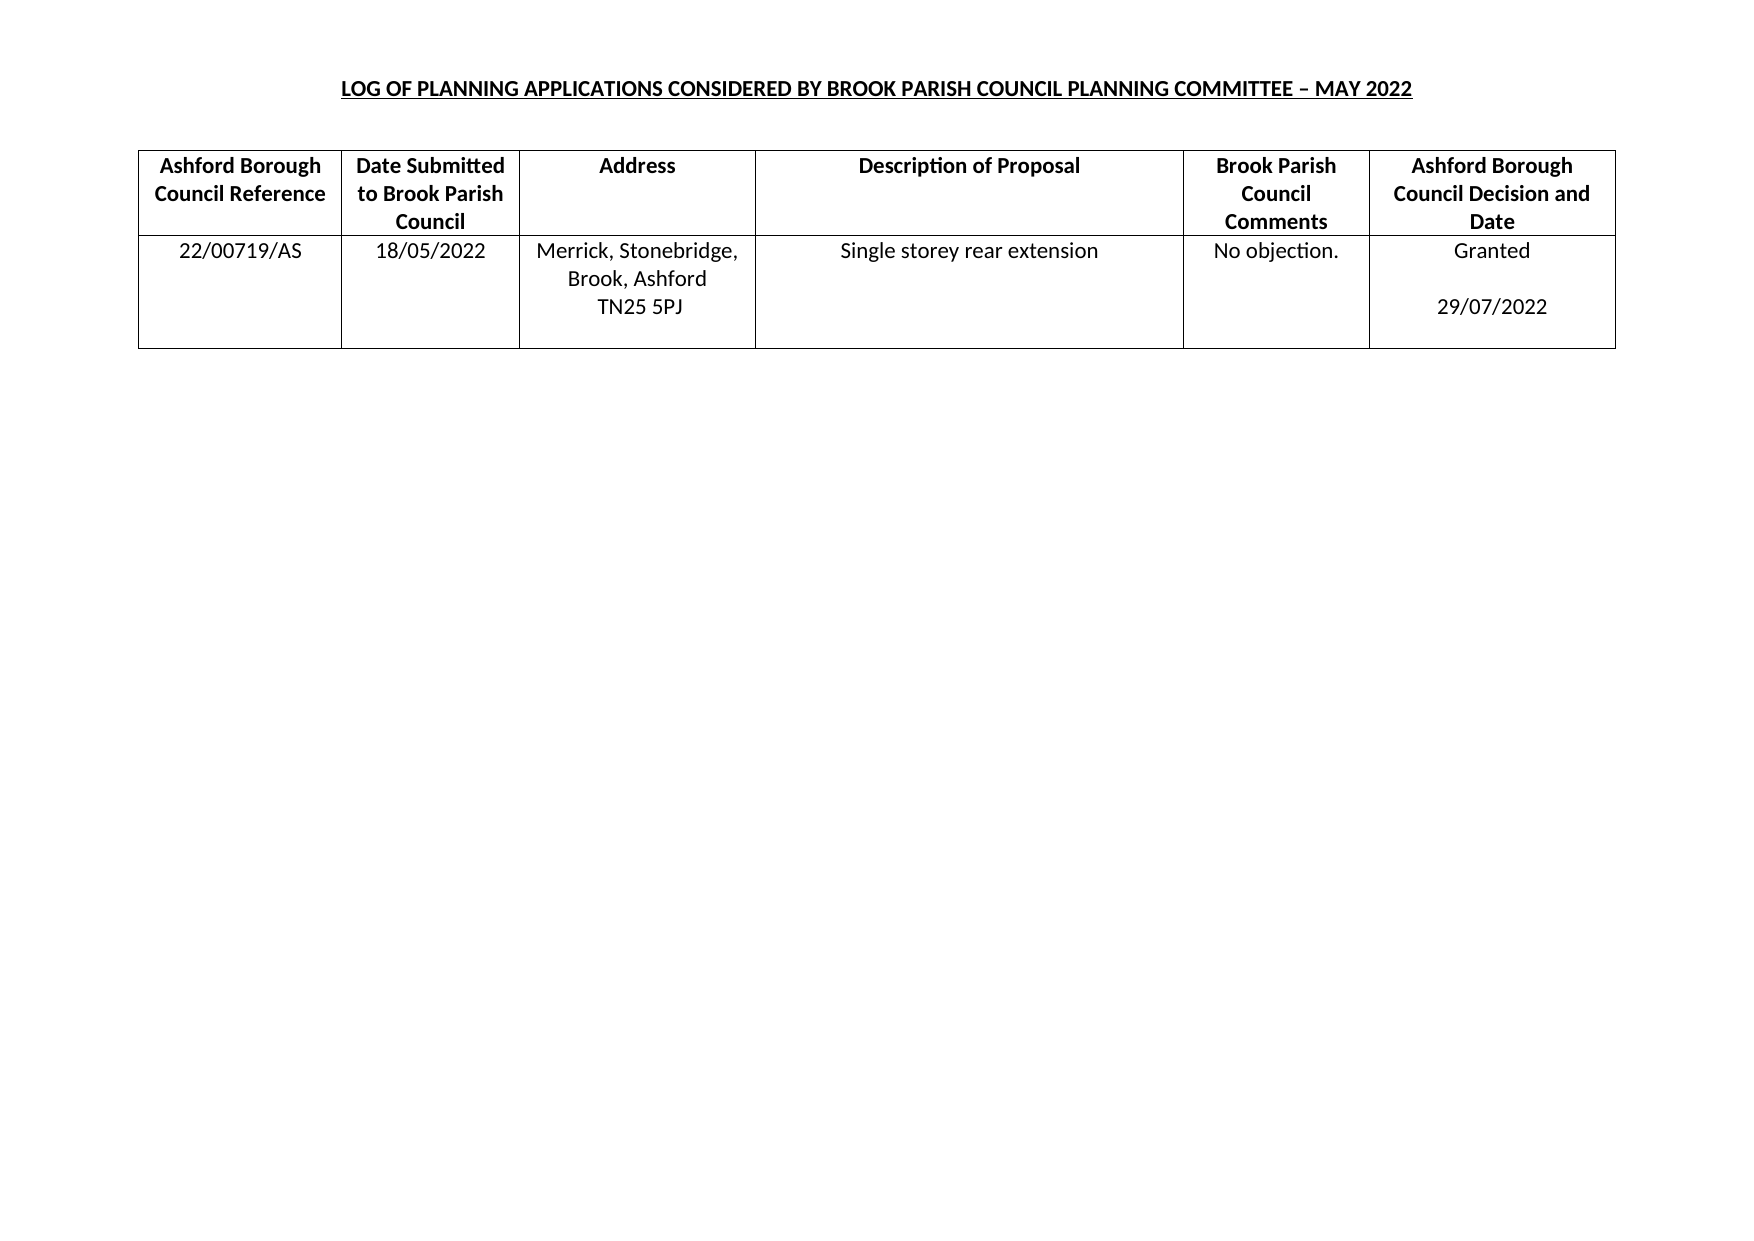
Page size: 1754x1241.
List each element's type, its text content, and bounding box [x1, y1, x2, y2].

table_header Description of Proposal [756, 151, 1183, 235]
table_cell Granted 29/07/2022 [1370, 236, 1615, 348]
table_header Address [520, 151, 755, 235]
table_cell 22/00719/AS [139, 236, 341, 348]
table_header Date Submitted to Brook Parish Council [342, 151, 519, 235]
table_cell 18/05/2022 [342, 236, 519, 348]
table_cell Single storey rear extension [756, 236, 1183, 348]
table_cell No objection. [1184, 236, 1369, 348]
table_header Ashford Borough Council Decision and Date [1370, 151, 1615, 235]
table_header Ashford Borough Council Reference [139, 151, 341, 235]
table_header Brook Parish Council Comments [1184, 151, 1369, 235]
table_cell Merrick, Stonebridge, Brook, Ashford TN25 5PJ [520, 236, 755, 348]
